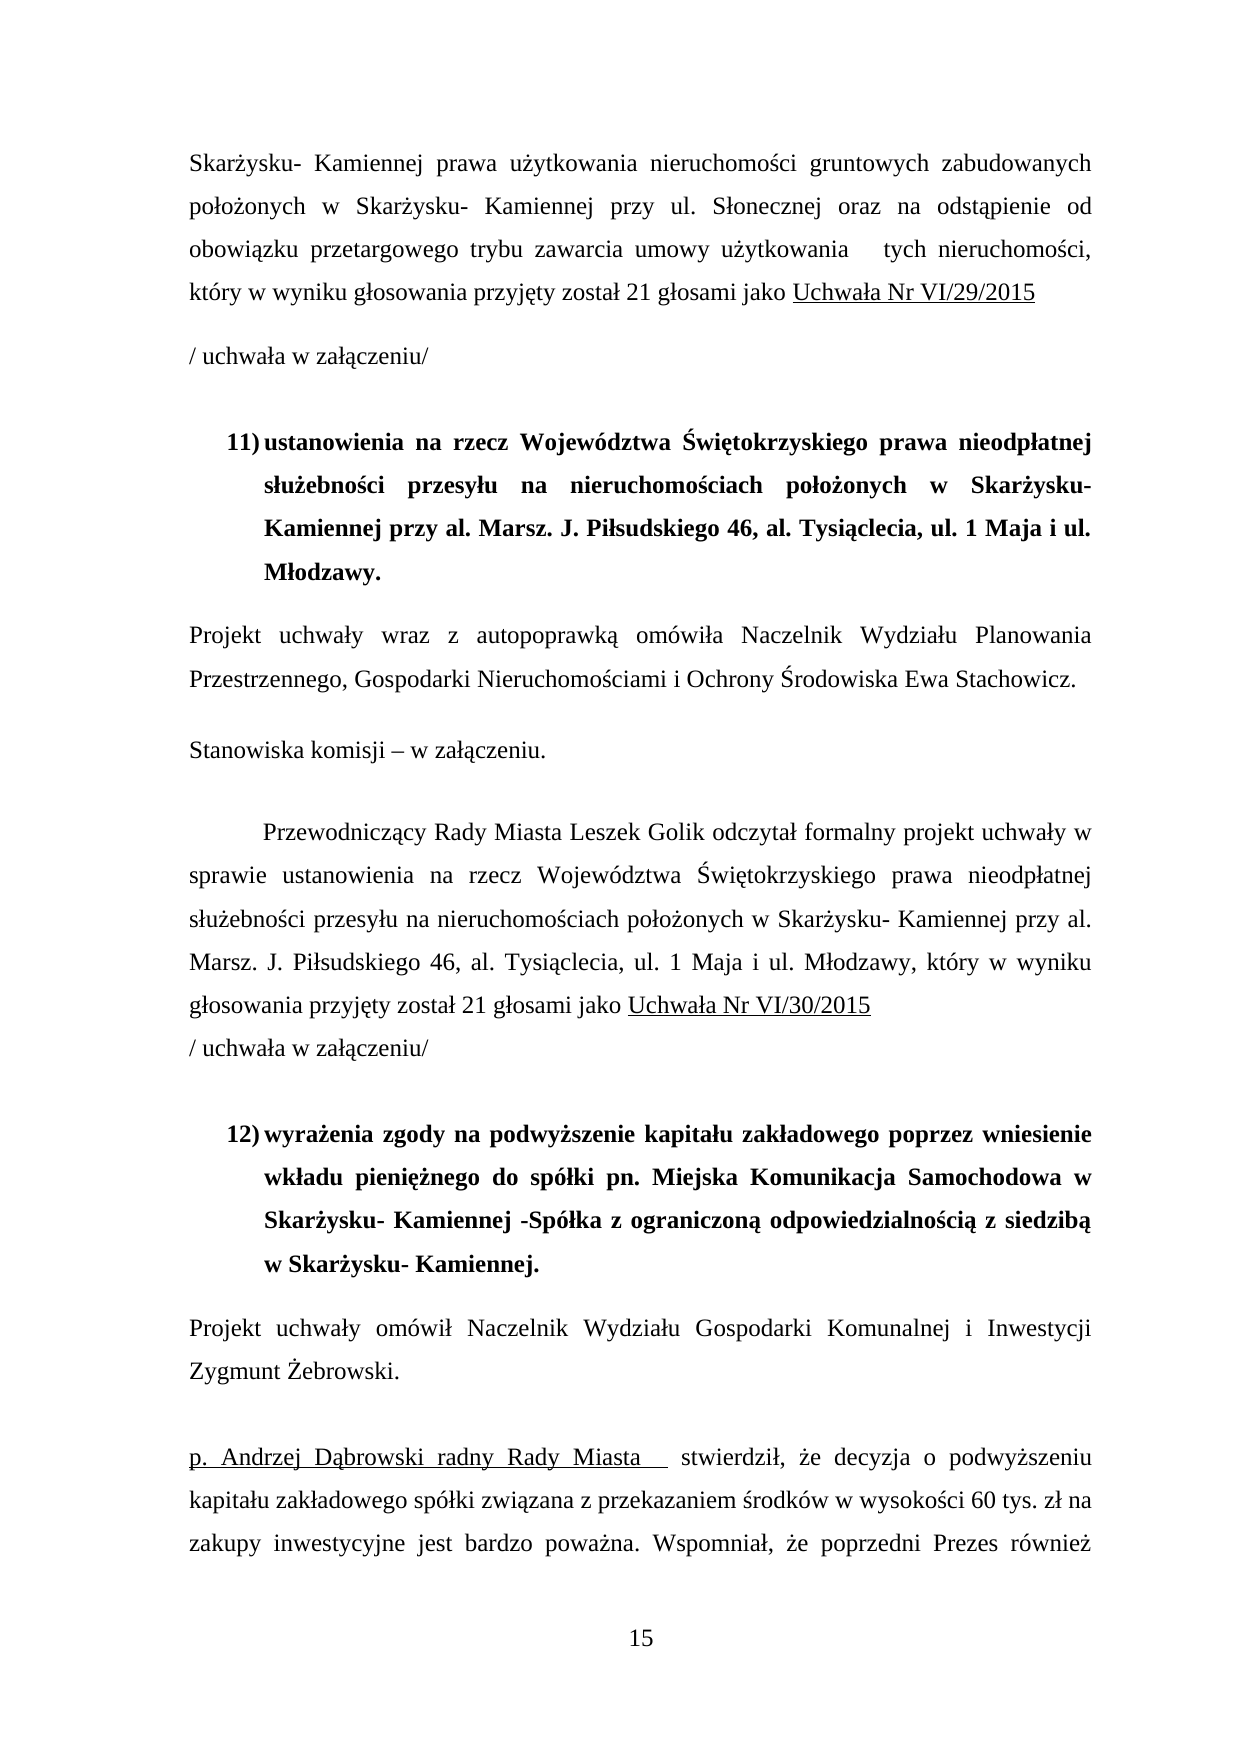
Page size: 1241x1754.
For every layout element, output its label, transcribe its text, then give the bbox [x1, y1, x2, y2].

text / uchwała w załączeniu/ [189, 341, 1092, 370]
text Stanowiska komisji – w załączeniu. [189, 736, 1092, 764]
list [189, 148, 1092, 306]
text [189, 1442, 1092, 1557]
text Przewodniczący Rady Miasta Leszek Golik odczytał formalny projekt uchwały w sprawie ustanowienia na rzecz Województwa Świętokrzyskiego prawa nieodpłatnej służebności przesyłu na nieruchomościach położonych w Skarżysku- Kamiennej przy al. Marsz. J. Piłsudskiego 46, al. Tysiąclecia, ul. 1 Maja i ul. Młodzawy, który w wyniku głosowania przyjęty został 21 głosami jako Uchwała Nr VI/30/2015 [189, 817, 1092, 1019]
list wyrażenia zgody na podwyższenie kapitału zakładowego poprzez wniesienie wkładu pieniężnego do spółki pn. Miejska Komunikacja Samochodowa w Skarżysku- Kamiennej -Spółka z ograniczoną odpowiedzialnością z siedzibą w Skarżysku- Kamiennej. [226, 1119, 1092, 1277]
text Projekt uchwały wraz z autopoprawką omówiła Naczelnik Wydziału Planowania Przestrzennego, Gospodarki Nieruchomościami i Ochrony Środowiska Ewa Stachowicz. [189, 621, 1092, 692]
text / uchwała w załączeniu/ [189, 1033, 1092, 1062]
text Projekt uchwały omówił Naczelnik Wydziału Gospodarki Komunalnej i Inwestycji Zygmunt Żebrowski. [189, 1313, 1092, 1384]
list ustanowienia na rzecz Województwa Świętokrzyskiego prawa nieodpłatnej służebności przesyłu na nieruchomościach położonych w Skarżysku- Kamiennej przy al. Marsz. J. Piłsudskiego 46, al. Tysiąclecia, ul. 1 Maja i ul. Młodzawy. [226, 427, 1092, 585]
